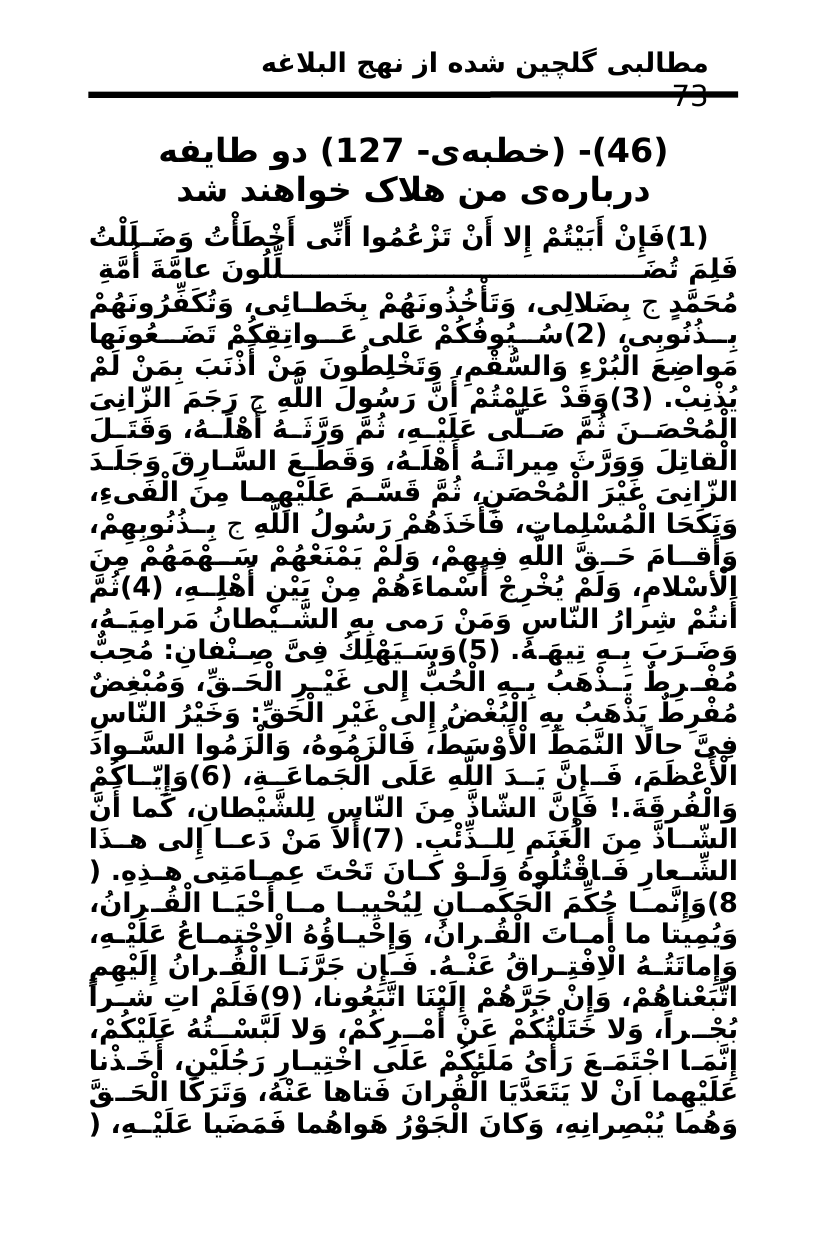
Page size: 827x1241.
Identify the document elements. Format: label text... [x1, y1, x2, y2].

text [89, 222, 738, 1139]
text (46)- (خطبه‌ی- 127) دو طایفه درباره‌ی من هلاک خواهند شد [89, 132, 738, 209]
